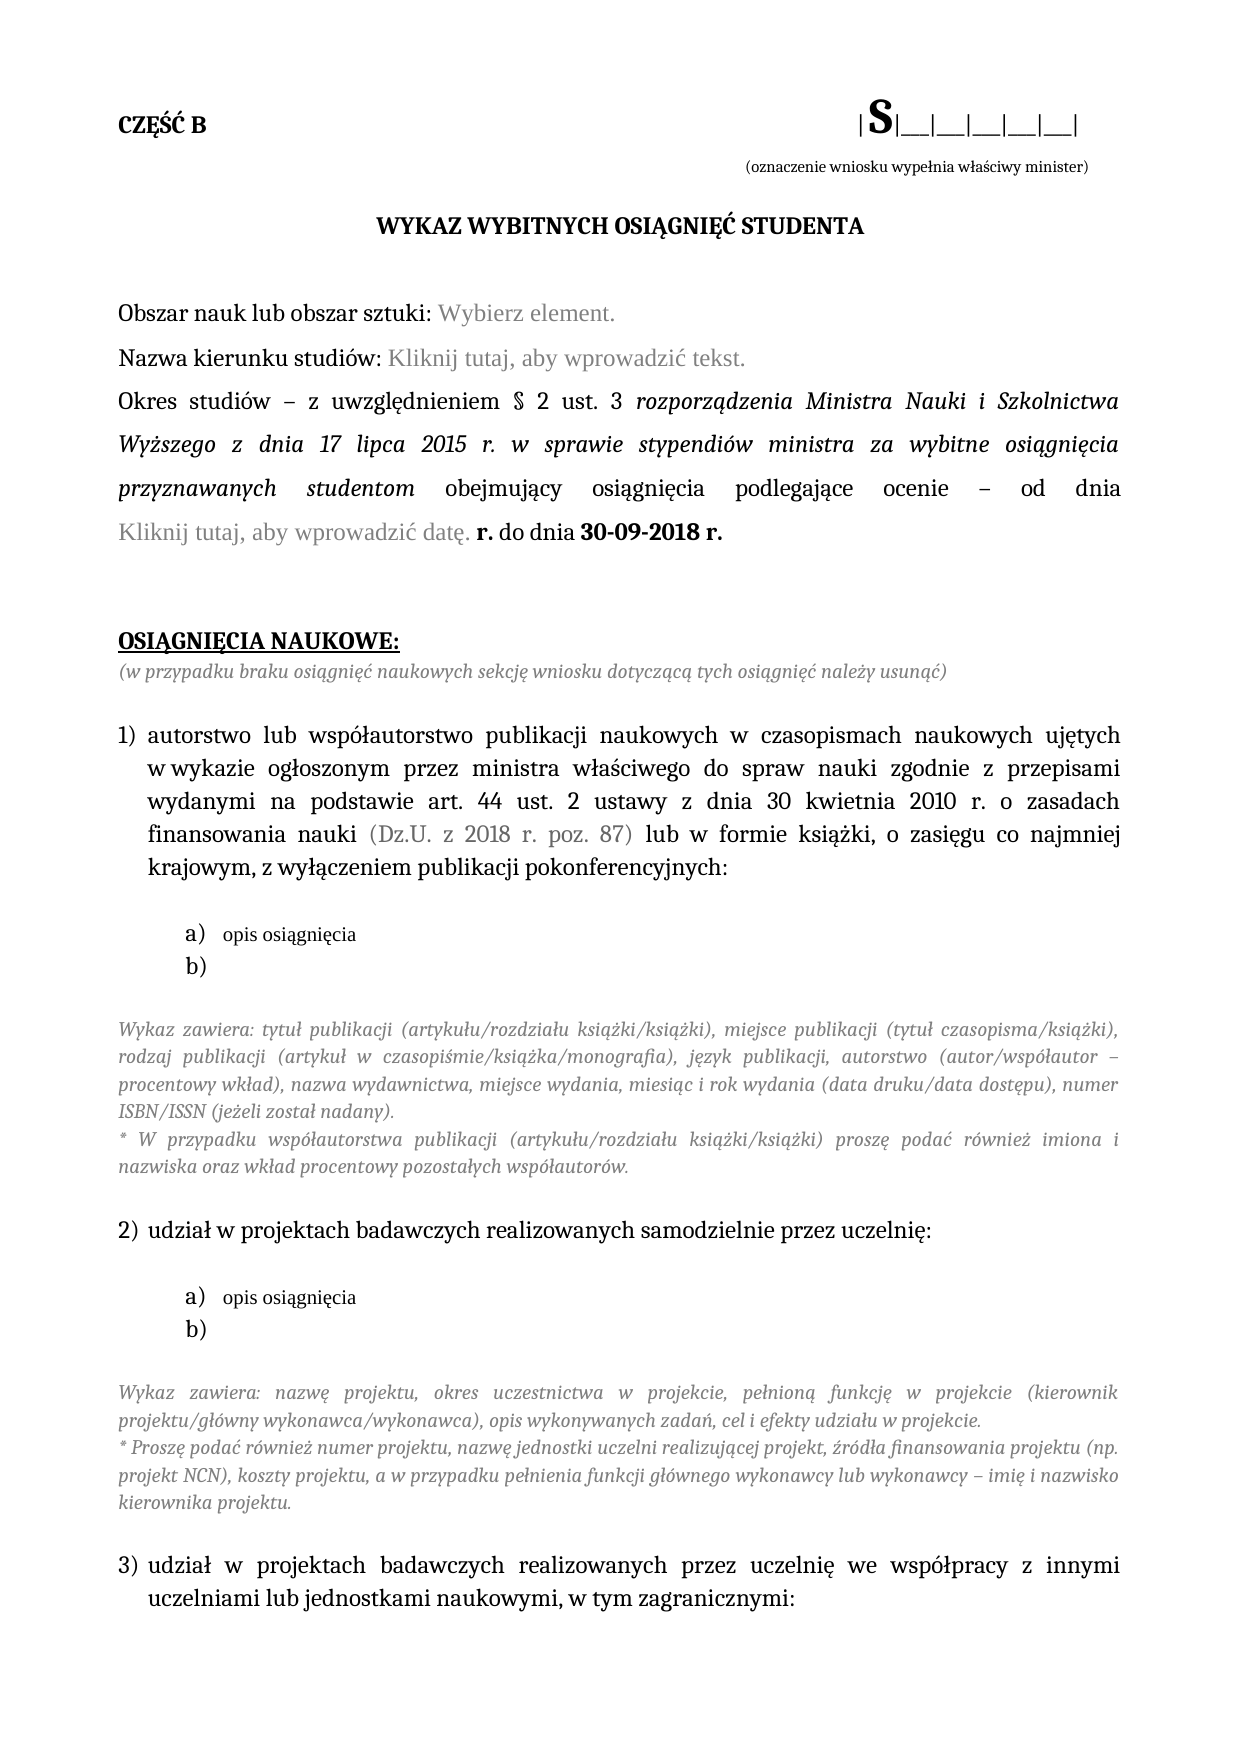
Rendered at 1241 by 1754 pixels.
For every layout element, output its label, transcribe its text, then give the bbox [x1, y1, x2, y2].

list udział w projektach badawczych realizowanych przez uczelnię we współpracy z innymi uczelniami lub jednostkami naukowymi, w tym zagranicznymi: [118, 1551, 1122, 1613]
text (w przypadku braku osiągnięć naukowych sekcję wniosku dotyczącą tych osiągnięć należy usunąć) [118, 660, 1122, 684]
list udział w projektach badawczych realizowanych samodzielnie przez uczelnię: [118, 1216, 1122, 1244]
text WYKAZ WYBITNYCH OSIĄGNIĘĆ STUDENTA [118, 212, 1122, 241]
text Nazwa kierunku studiów: [118, 343, 1122, 372]
text Okres studiów – z uwzględnieniem § 2 ust. 3 rozporządzenia Ministra Nauki i Szkolnictwa Wyższego z dnia 17 lipca 2015 r. w sprawie stypendiów ministra za wybitne osiągnięcia przyznawanych studentom obejmujący osiągnięcia podlegające ocenie – od dnia r. do dnia 30-09-2018 r. [118, 387, 1122, 546]
text Wykaz zawiera: nazwę projektu, okres uczestnictwa w projekcie, pełnioną funkcję w projekcie (kierownik projektu/główny wykonawca/wykonawca), opis wykonywanych zadań, cel i efekty udziału w projekcie. [118, 1381, 1122, 1432]
text CZĘŚĆ B |S|___|___|___|___|___| (oznaczenie wniosku wypełnia właściwy minister) [118, 89, 1122, 179]
text OSIĄGNIĘCIA NAUKOWE: [118, 627, 1122, 656]
text * W przypadku współautorstwa publikacji (artykułu/rozdziału książki/książki) proszę podać również imiona i nazwiska oraz wkład procentowy pozostałych współautorów. [118, 1128, 1122, 1179]
list autorstwo lub współautorstwo publikacji naukowych w czasopismach naukowych ujętych w wykazie ogłoszonym przez ministra właściwego do spraw nauki zgodnie z przepisami wydanymi na podstawie art. 44 ust. 2 ustawy z dnia 30 kwietnia 2010 r. o zasadach finansowania nauki (Dz.U. z 2018 r. poz. 87) lub w formie książki, o zasięgu co najmniej krajowym, z wyłączeniem publikacji pokonferencyjnych: [118, 721, 1122, 881]
text Obszar nauk lub obszar sztuki: [118, 298, 1122, 328]
text Wykaz zawiera: tytuł publikacji (artykułu/rozdziału książki/książki), miejsce publikacji (tytuł czasopisma/książki), rodzaj publikacji (artykuł w czasopiśmie/książka/monografia), język publikacji, autorstwo (autor/współautor – procentowy wkład), nazwa wydawnictwa, miejsce wydania, miesiąc i rok wydania (data druku/data dostępu), numer ISBN/ISSN (jeżeli został nadany). [118, 1018, 1122, 1124]
